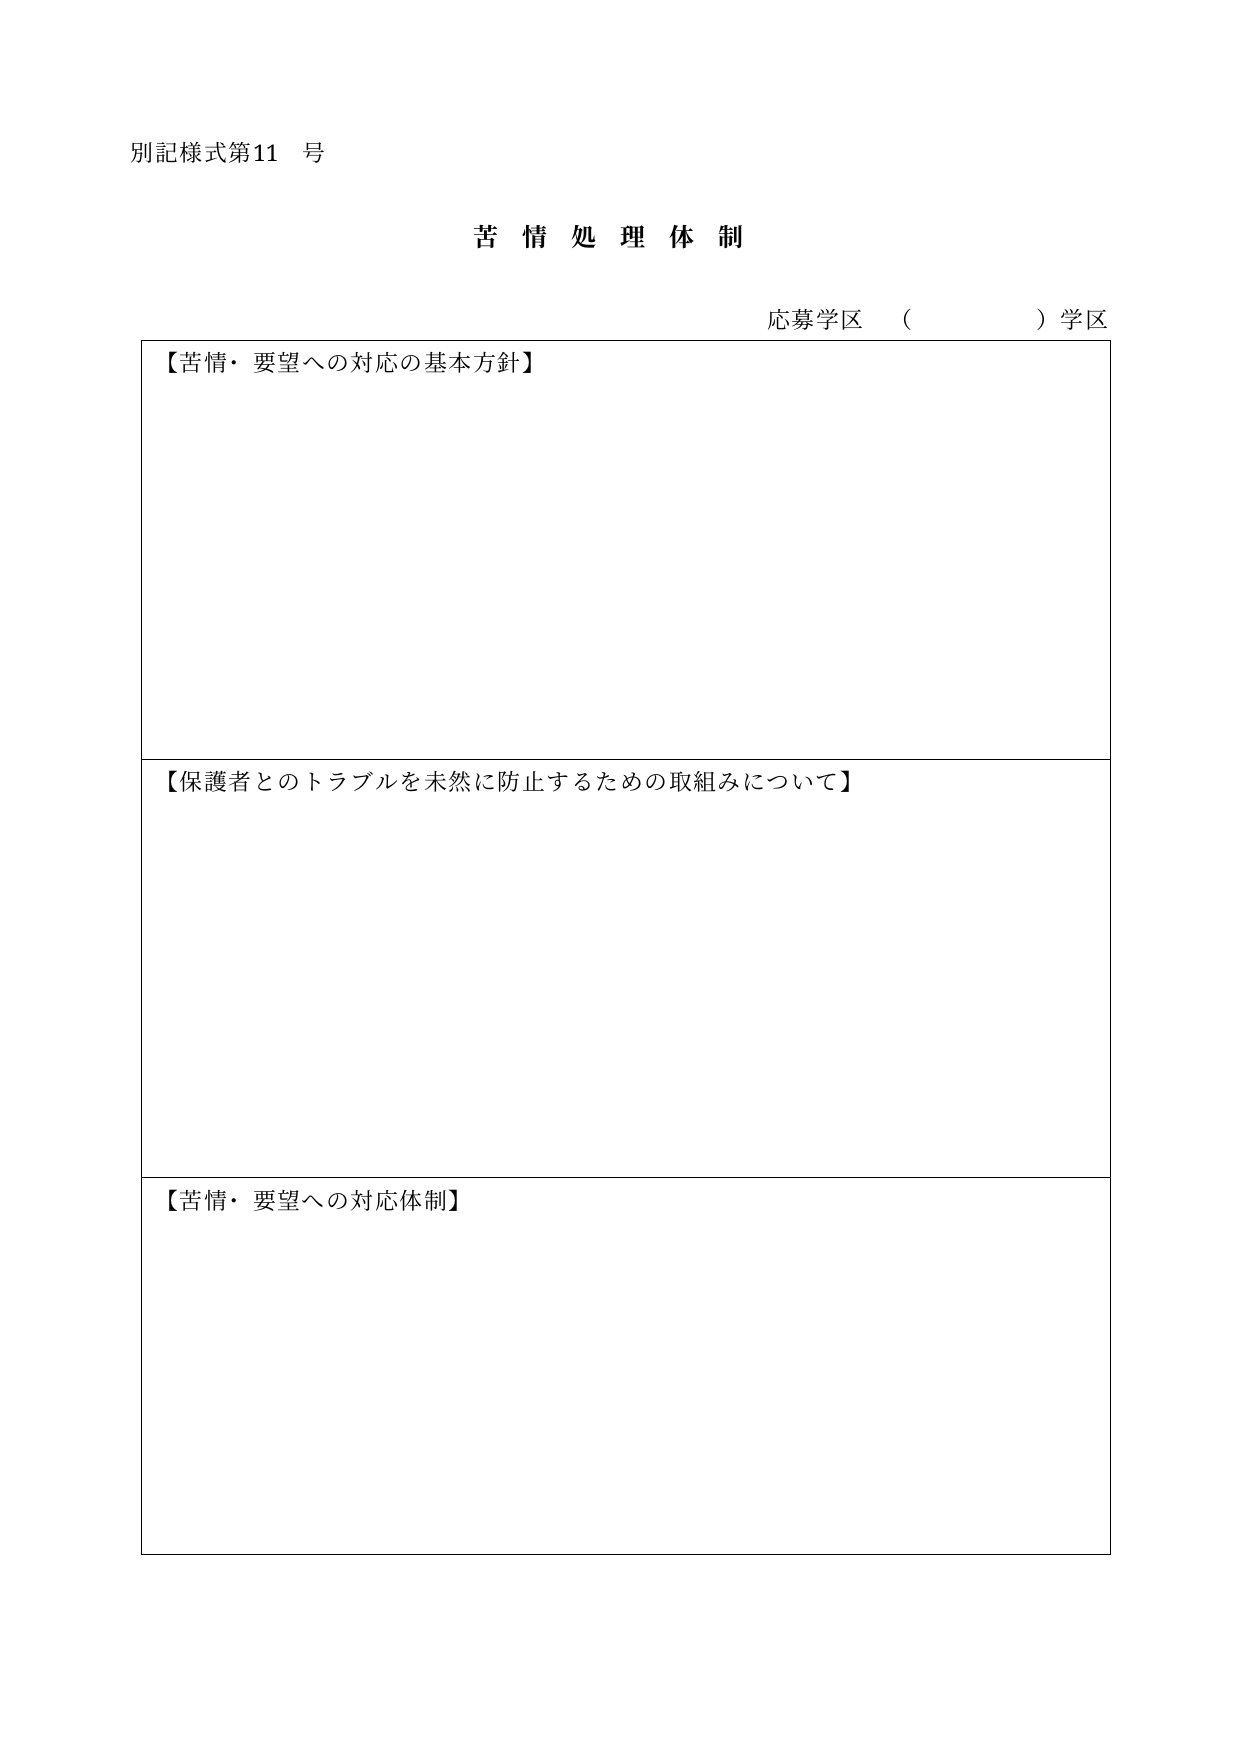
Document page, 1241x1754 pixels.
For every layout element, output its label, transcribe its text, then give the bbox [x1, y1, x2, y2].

text 苦情処理体制 [131, 214, 1110, 256]
table_cell 【保護者とのトラブルを未然に防止するための取組みについて】 [142, 760, 1110, 1177]
table_header 【苦情･要望への対応の基本方針】 [142, 341, 1110, 758]
text 別記様式第11号 [131, 131, 1110, 173]
text 応募学区 （ ）学区 [131, 298, 1110, 340]
table_cell 【苦情･要望への対応体制】 [142, 1178, 1110, 1554]
